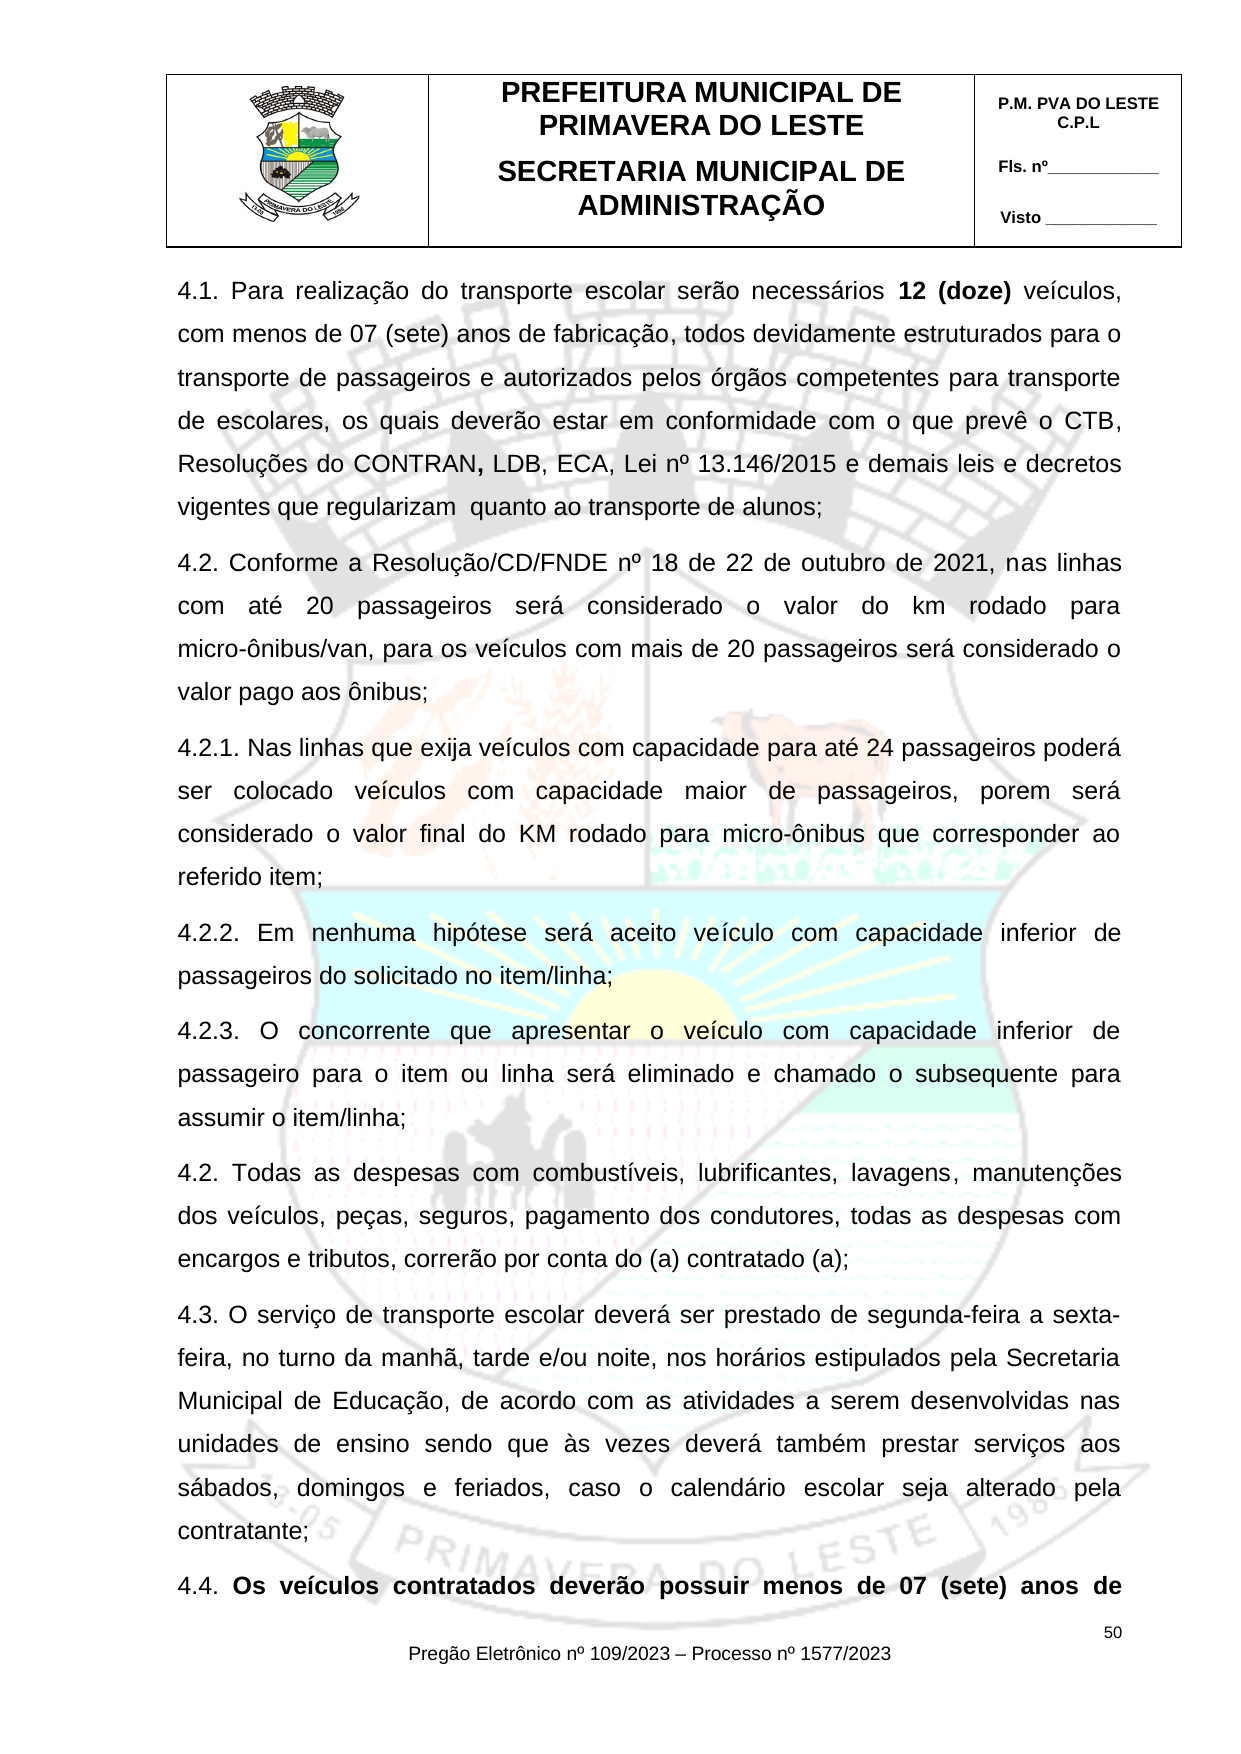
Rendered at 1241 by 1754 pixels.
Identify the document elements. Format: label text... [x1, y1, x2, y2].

picture [239, 86, 360, 222]
text 4.2.2. Em nenhuma hipótese será aceito veículo com capacidade inferior de passageiros do solicitado no item/linha; [177, 917, 1122, 989]
text 4.2. Todas as despesas com combustíveis, lubrificantes, lavagens, manutenções dos veículos, peças, seguros, pagamento dos condutores, todas as despesas com encargos e tributos, correrão por conta do (a) contratado (a); [177, 1158, 1122, 1273]
text 4.2. Conforme a Resolução/CD/FNDE nº 18 de 22 de outubro de 2021, nas linhas com até 20 passageiros será considerado o valor do km rodado para micro-ônibus/van, para os veículos com mais de 20 passageiros será considerado o valor pago aos ônibus; [177, 547, 1122, 706]
text 4.3. O serviço de transporte escolar deverá ser prestado de segunda-feira a sexta-feira, no turno da manhã, tarde e/ou noite, nos horários estipulados pela Secretaria Municipal de Educação, de acordo com as atividades a serem desenvolvidas nas unidades de ensino sendo que às vezes deverá também prestar serviços aos sábados, domingos e feriados, caso o calendário escolar seja alterado pela contratante; [177, 1300, 1122, 1544]
text 4.1. Para realização do transporte escolar serão necessários 12 (doze) veículos, com menos de 07 (sete) anos de fabricação, todos devidamente estruturados para o transporte de passageiros e autorizados pelos órgãos competentes para transporte de escolares, os quais deverão estar em conformidade com o que prevê o CTB, Resoluções do CONTRAN, LDB, ECA, Lei nº 13.146/2015 e demais leis e decretos vigentes que regularizam quanto ao transporte de alunos; [177, 276, 1122, 521]
text 4.2.1. Nas linhas que exija veículos com capacidade para até 24 passageiros poderá ser colocado veículos com capacidade maior de passageiros, porem será considerado o valor final do KM rodado para micro-ônibus que corresponder ao referido item; [177, 732, 1122, 891]
text 4.2.3. O concorrente que apresentar o veículo com capacidade inferior de passageiro para o item ou linha será eliminado e chamado o subsequente para assumir o item/linha; [177, 1016, 1122, 1131]
